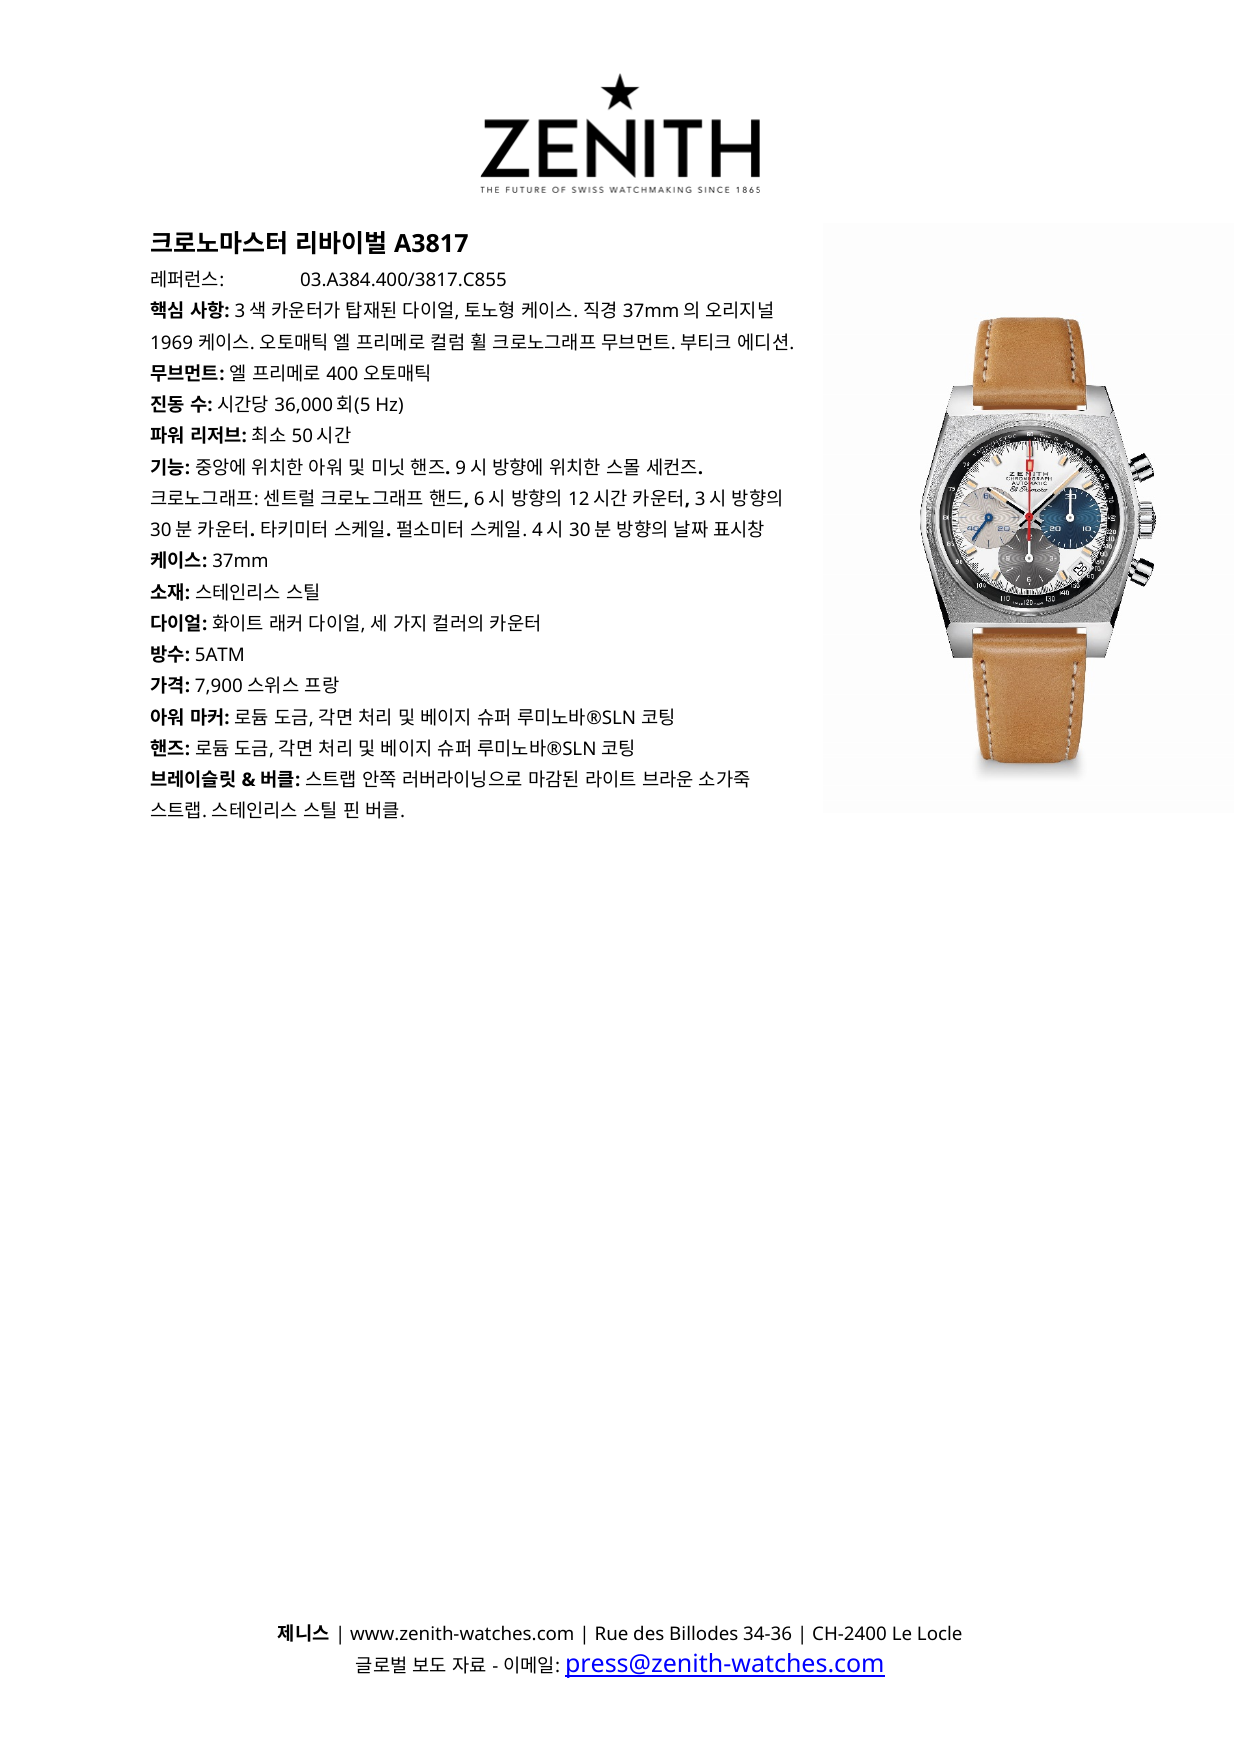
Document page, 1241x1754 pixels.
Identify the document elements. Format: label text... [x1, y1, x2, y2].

text 브레이슬릿 & 버클: 스트랩 안쪽 러버라이닝으로 마감된 라이트 브라운 소가죽 스트랩. 스테인리스 스틸 핀 버클. [150, 765, 1090, 823]
text 소재: 스테인리스 스틸 [150, 577, 821, 604]
text 레퍼런스: 03.A384.400/3817.C855 [150, 265, 821, 292]
text 기능: 중앙에 위치한 아워 및 미닛 핸즈. 9시 방향에 위치한 스몰 세컨즈. 크로노그래프: 센트럴 크로노그래프 핸드, 6시 방향의 12시간 카운터, 3시 방향의 30분 카운터. 타키미터 스케일. 펄소미터 스케일. 4시 30분 방향의 날짜 표시창 케이스: 37mm [150, 452, 821, 573]
text 핵심 사항: 3색 카운터가 탑재된 다이얼, 토노형 케이스. 직경 37mm의 오리지널 1969 케이스. 오토매틱 엘 프리메로 컬럼 휠 크로노그래프 무브먼트. 부티크 에디션. 무브먼트: 엘 프리메로 400 오토매틱 [150, 296, 821, 386]
text 가격: 7,900 스위스 프랑 아워 마커: 로듐 도금, 각면 처리 및 베이지 슈퍼 루미노바®SLN 코팅 핸즈: 로듐 도금, 각면 처리 및 베이지 슈퍼 루미노바®SLN 코팅 [150, 671, 821, 761]
picture [821, 223, 1234, 811]
picture [480, 73, 760, 193]
text 크로노마스터 리바이벌 A3817 [150, 223, 821, 259]
text 진동 수: 시간당 36,000회(5 Hz) [150, 390, 821, 417]
text 파워 리저브: 최소 50시간 [150, 421, 821, 448]
text 다이얼: 화이트 래커 다이얼, 세 가지 컬러의 카운터 방수: 5ATM [150, 609, 821, 667]
